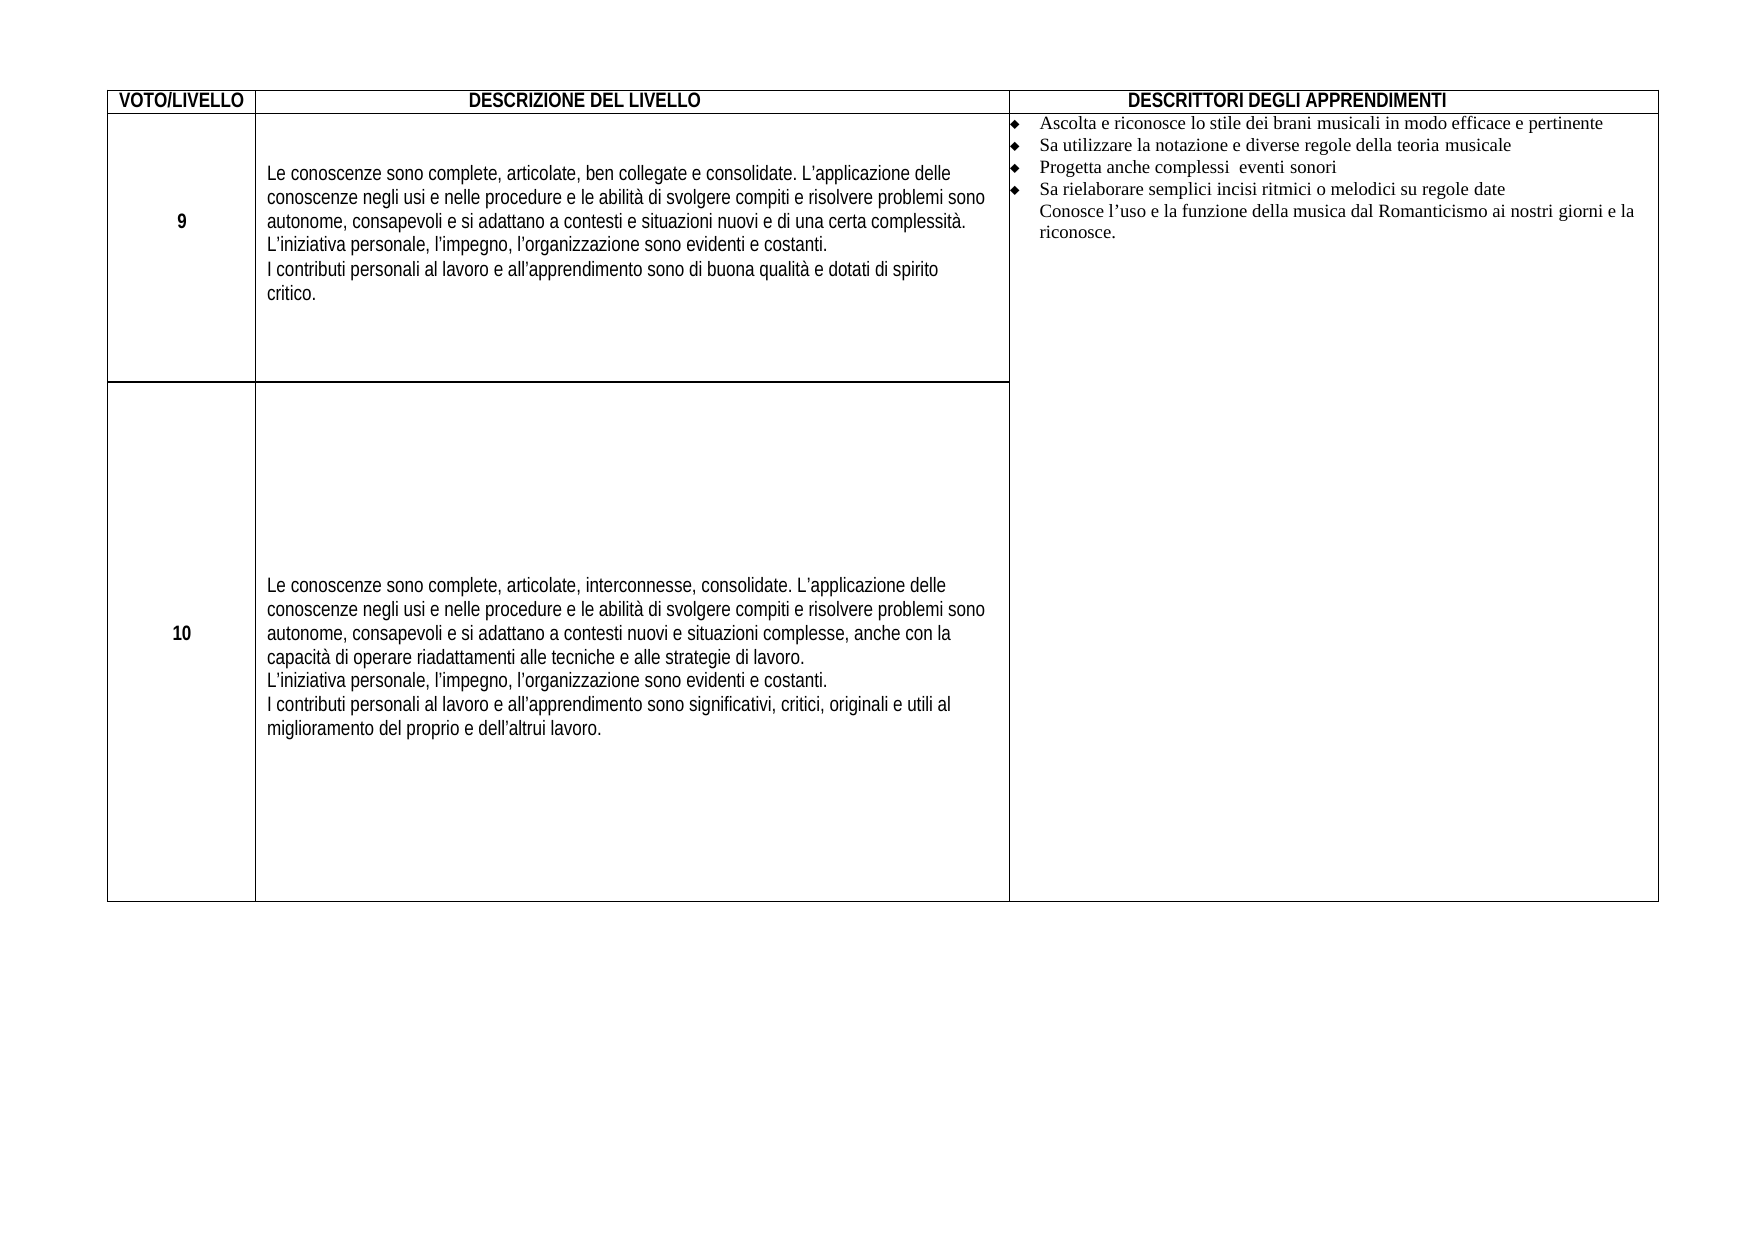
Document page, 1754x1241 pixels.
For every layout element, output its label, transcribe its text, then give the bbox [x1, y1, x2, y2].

table_cell Ascolta e riconosce lo stile dei brani musicali in modo efficace e pertinente Sa utilizzare la notazione e diverse regole della teoria musicale Progetta anche complessi eventi sonori Sa rielaborare semplici incisi ritmici o melodici su regole date Conosce l’uso e la funzione della musica dal Romanticismo ai nostri giorni e la riconosce. [1010, 114, 1658, 901]
table_header DESCRIZIONE DEL LIVELLO [256, 91, 1009, 113]
table_cell 10 [108, 383, 255, 901]
table_cell 9 [108, 114, 255, 381]
table_cell Le conoscenze sono complete, articolate, interconnesse, consolidate. L’applicazione delle conoscenze negli usi e nelle procedure e le abilità di svolgere compiti e risolvere problemi sono autonome, consapevoli e si adattano a contesti nuovi e situazioni complesse, anche con la capacità di operare riadattamenti alle tecniche e alle strategie di lavoro. L’iniziativa personale, l’impegno, l’organizzazione sono evidenti e costanti. I contributi personali al lavoro e all’apprendimento sono significativi, critici, originali e utili al miglioramento del proprio e dell’altrui lavoro. [256, 383, 1009, 901]
table_header VOTO/LIVELLO [108, 91, 255, 113]
table_header DESCRITTORI DEGLI APPRENDIMENTI [1010, 91, 1658, 113]
table_cell Le conoscenze sono complete, articolate, ben collegate e consolidate. L’applicazione delle conoscenze negli usi e nelle procedure e le abilità di svolgere compiti e risolvere problemi sono autonome, consapevoli e si adattano a contesti e situazioni nuovi e di una certa complessità. L’iniziativa personale, l’impegno, l’organizzazione sono evidenti e costanti. I contributi personali al lavoro e all’apprendimento sono di buona qualità e dotati di spirito critico. [256, 114, 1009, 381]
